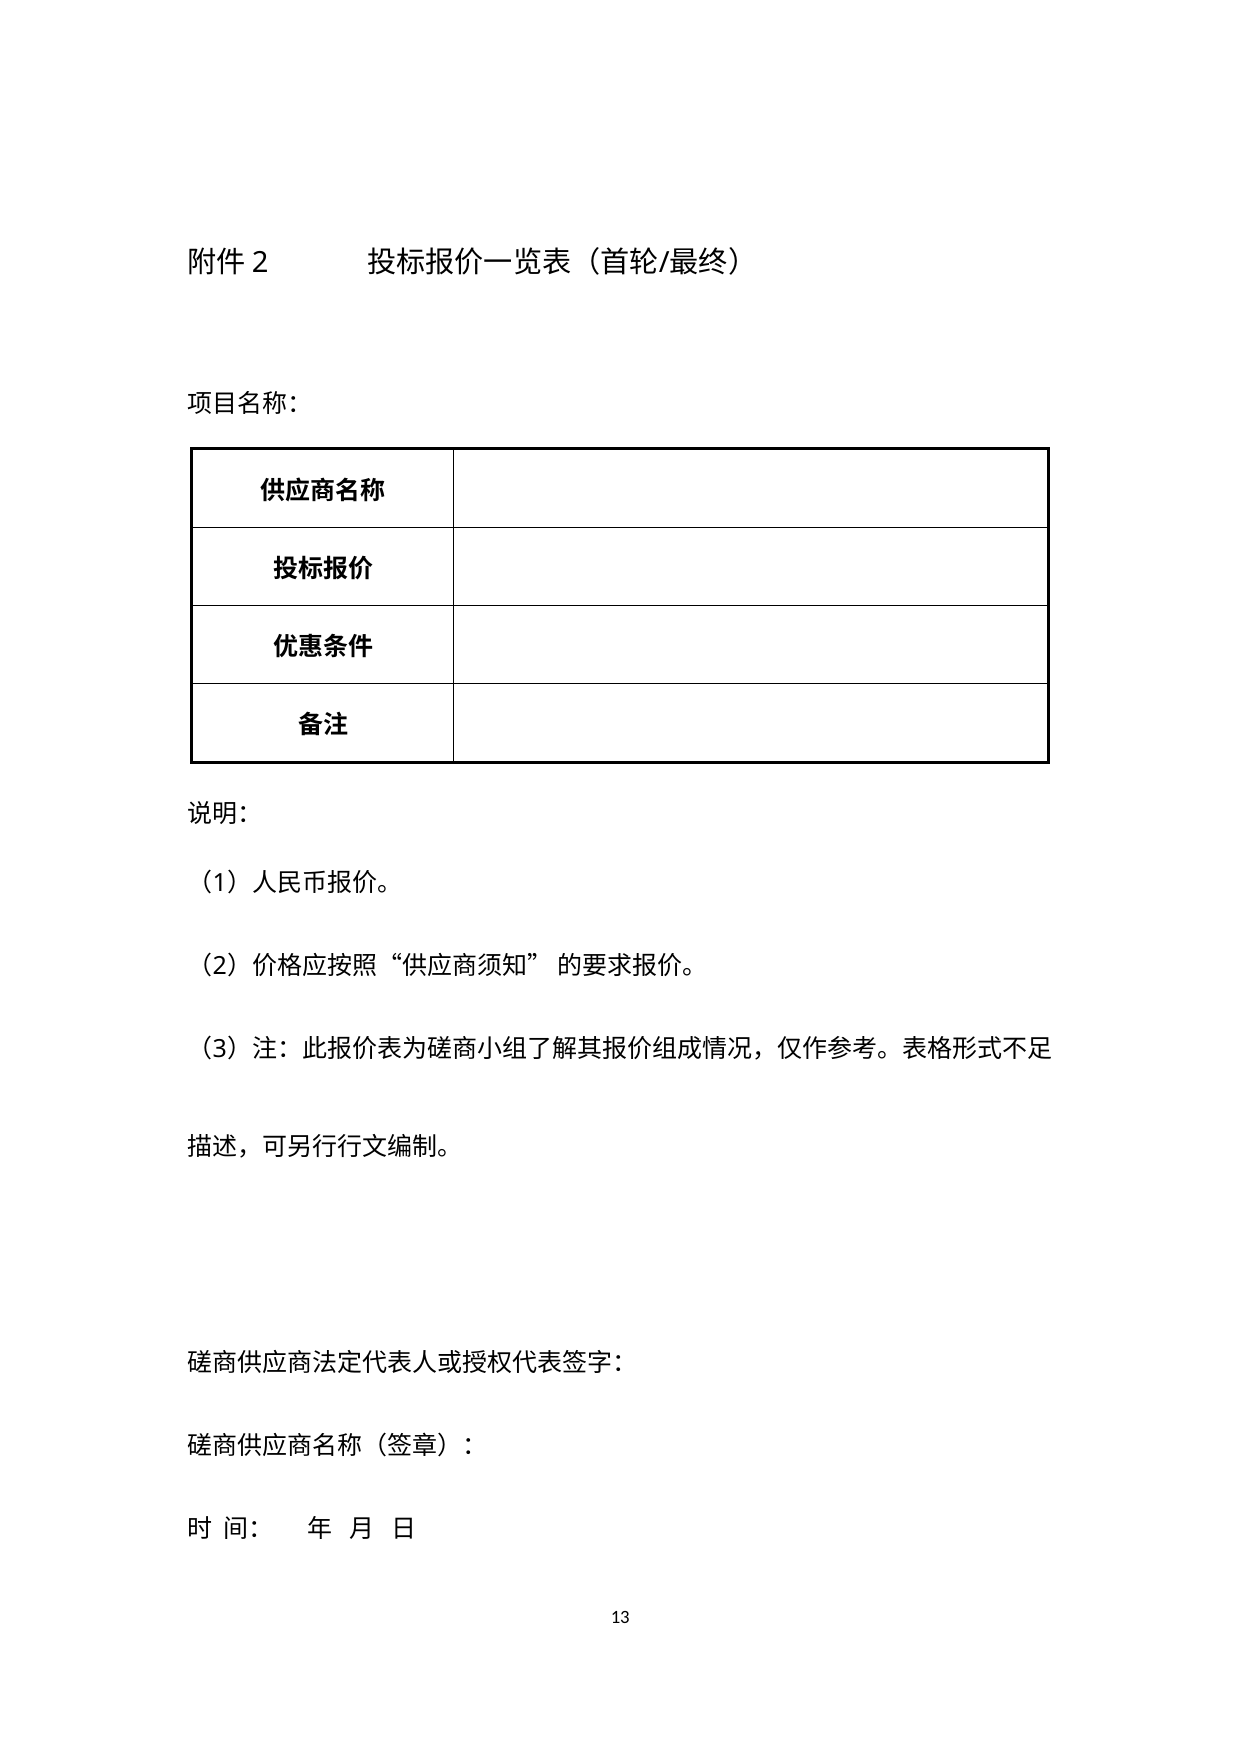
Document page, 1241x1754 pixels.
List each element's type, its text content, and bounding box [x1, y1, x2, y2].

table_cell 优惠条件 [193, 606, 453, 683]
text 时 间： 年 月 日 [187, 1494, 1053, 1559]
table_cell [454, 528, 1047, 605]
table_header [454, 450, 1047, 527]
text 说明： [187, 794, 1053, 830]
text 项目名称： [187, 369, 1053, 434]
table_cell [454, 684, 1047, 761]
text （2）价格应按照“供应商须知” 的要求报价。 [187, 931, 1053, 996]
text 磋商供应商法定代表人或授权代表签字： [187, 1328, 1053, 1393]
text （3）注：此报价表为磋商小组了解其报价组成情况，仅作参考。表格形式不足描述，可另行行文编制。 [187, 1014, 1053, 1177]
table_header 供应商名称 [193, 450, 453, 527]
text （1）人民币报价。 [187, 848, 1053, 913]
list 附件2 投标报价一览表（首轮/最终） [187, 227, 1053, 292]
text 磋商供应商名称（签章）： [187, 1411, 1053, 1476]
table_cell 投标报价 [193, 528, 453, 605]
table_cell 备注 [193, 684, 453, 761]
table_cell [454, 606, 1047, 683]
